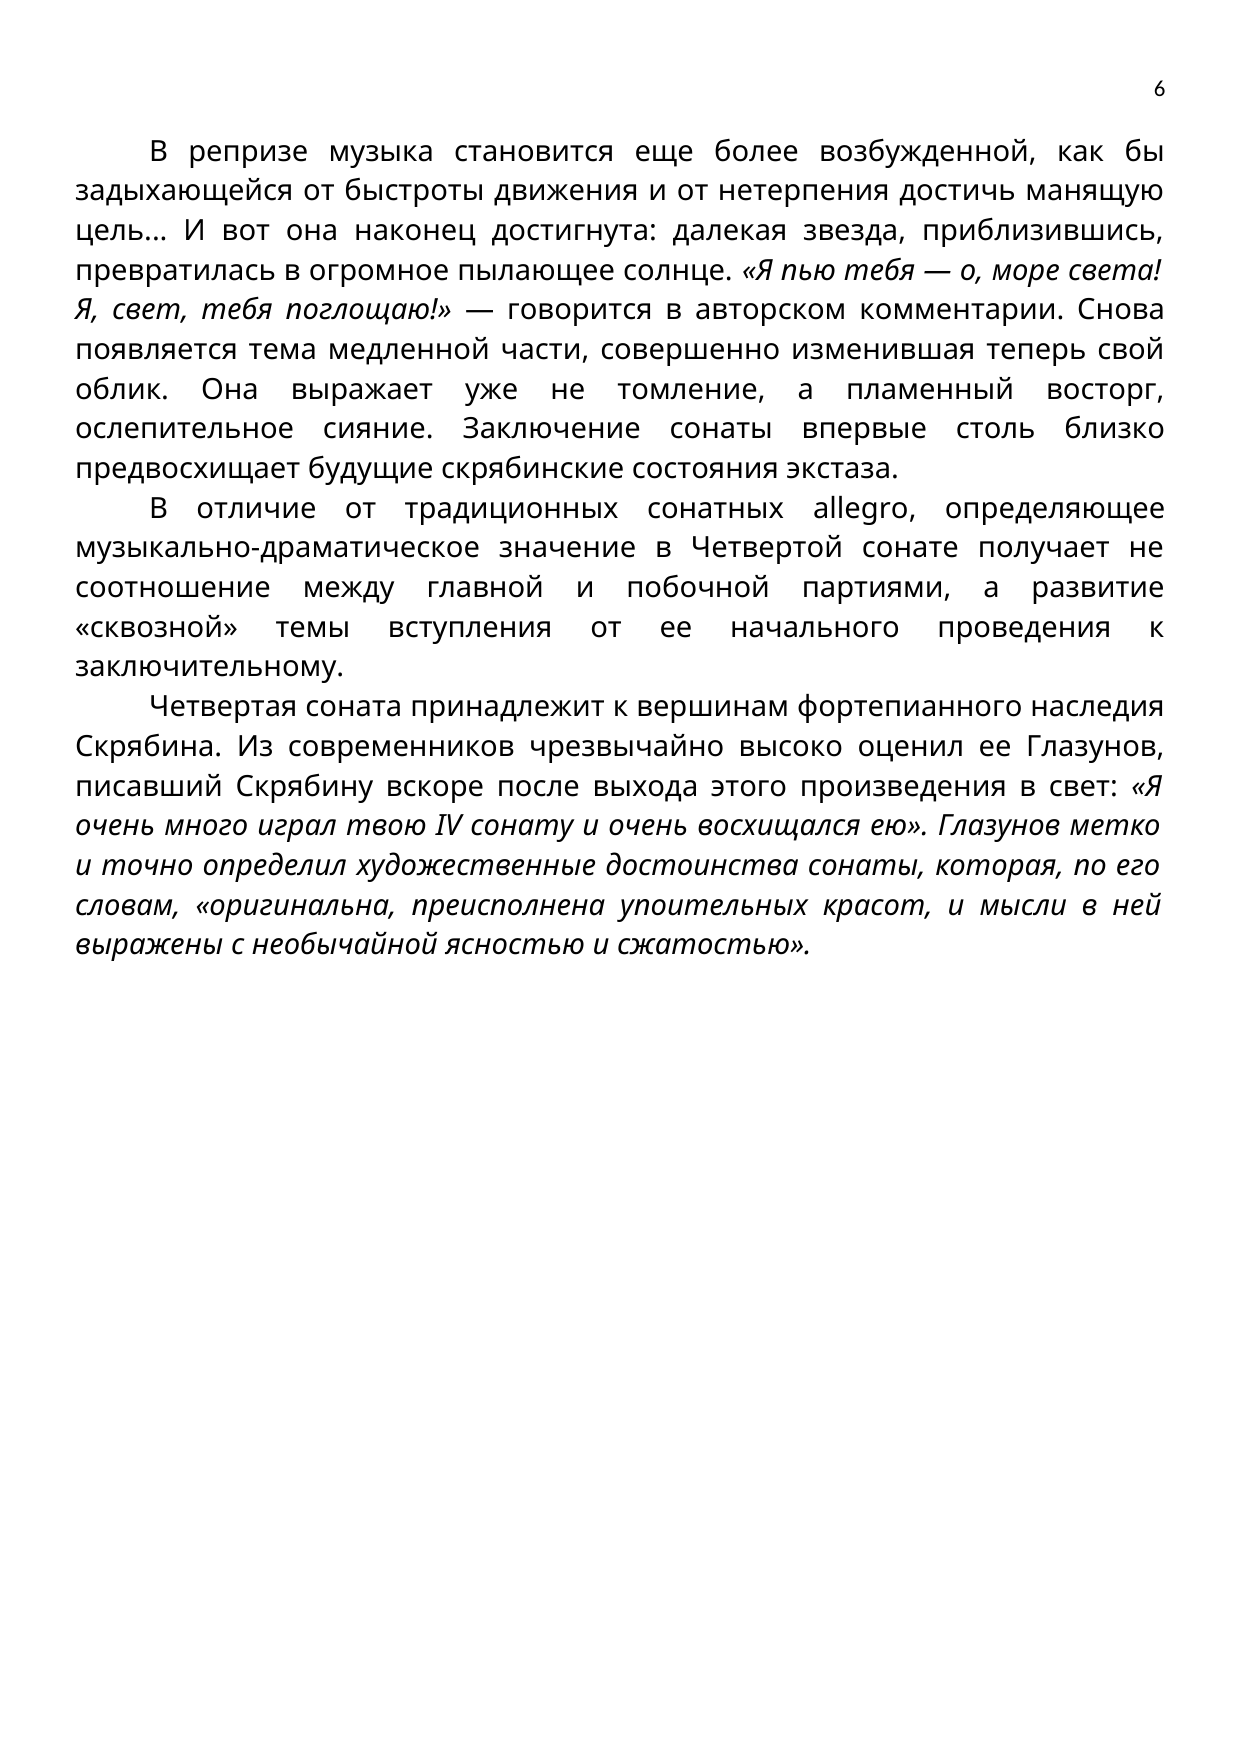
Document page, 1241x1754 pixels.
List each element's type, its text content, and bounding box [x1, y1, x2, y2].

text В репризе музыка становится еще более возбужденной, как бы задыхающейся от быстроты движения и от нетерпения достичь манящую цель... И вот она наконец достигнута: далекая звезда, приблизившись, превратилась в огромное пылающее солнце. «Я пью тебя — о, море света! Я, свет, тебя поглощаю!» — говорится в авторском комментарии. Снова появляется тема медленной части, совершенно изменившая теперь свой облик. Она выражает уже не томление, а пламенный восторг, ослепительное сияние. Заключение сонаты впервые столь близко предвосхищает будущие скрябинские состояния экстаза. [75, 130, 1165, 487]
text В отличие от традиционных сонатных allegro, определяющее музыкально-драматическое значение в Четвертой сонате получает не соотношение между главной и побочной партиями, а развитие «сквозной» темы вступления от ее начального проведения к заключительному. [75, 487, 1165, 685]
text Четвертая соната принадлежит к вершинам фортепианного наследия Скрябина. Из современников чрезвычайно высоко оценил ее Глазунов, писавший Скрябину вскоре после выхода этого произведения в свет: «Я очень много играл твою IV сонату и очень восхищался ею». Глазунов метко и точно определил художественные достоинства сонаты, которая, по его словам, «оригинальна, преисполнена упоительных красот, и мысли в ней выражены с необычайной ясностью и сжатостью». [75, 685, 1165, 963]
